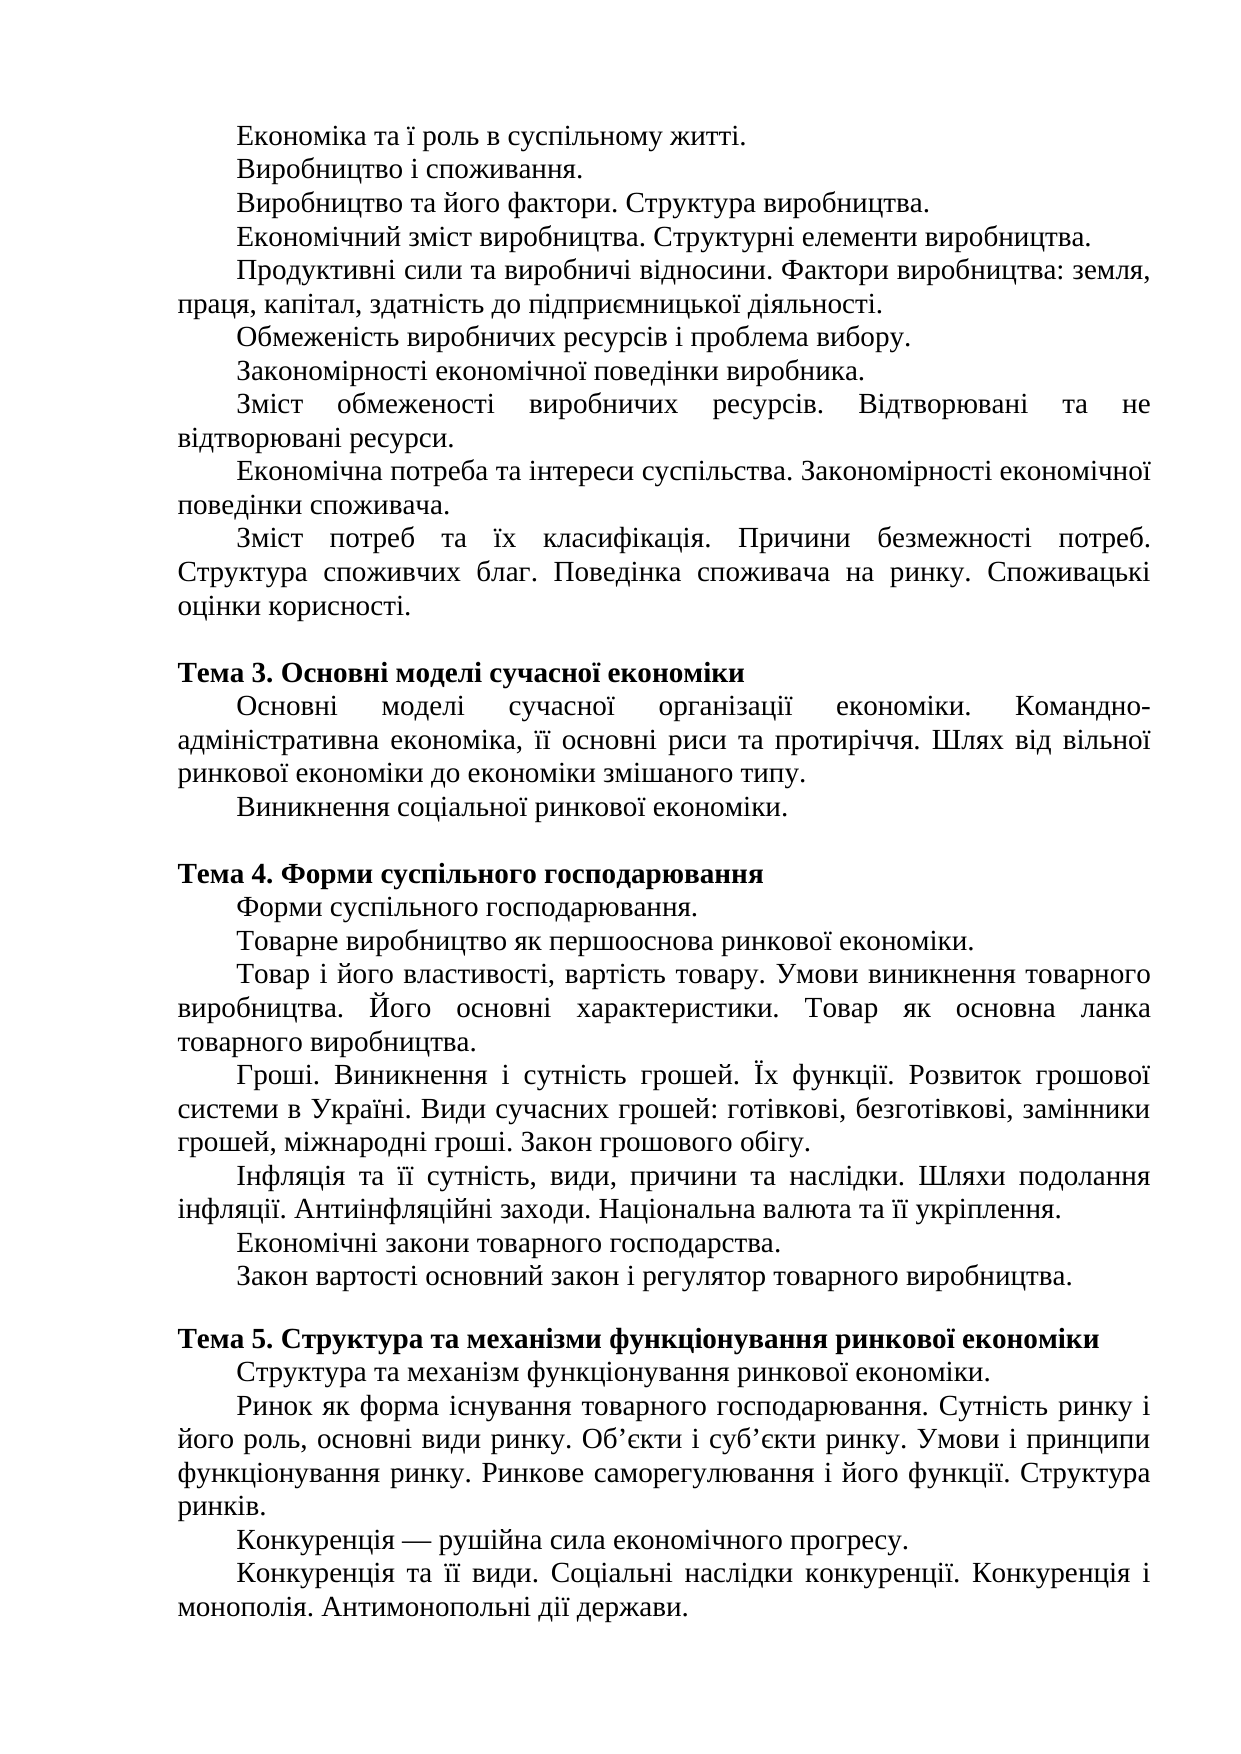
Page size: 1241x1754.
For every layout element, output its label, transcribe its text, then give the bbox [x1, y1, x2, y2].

text Закон вартості основний закон і регулятор товарного виробництва. [177, 1258, 1152, 1292]
text Виробництво і споживання. [177, 152, 1152, 185]
text Економічна потреба та інтереси суспільства. Закономірності економічної поведінки споживача. [177, 453, 1152, 521]
text Обмеженість виробничих ресурсів і проблема вибору. [177, 319, 1152, 353]
text Товар і його властивості, вартість товару. Умови виникнення товарного виробництва. Його основні характеристики. Товар як основна ланка товарного виробництва. [177, 957, 1152, 1057]
text Інфляція та її сутність, види, причини та наслідки. Шляхи подолання інфляції. Антиінфляційні заходи. Національна валюта та її укріплення. [177, 1158, 1152, 1225]
text Зміст обмеженості виробничих ресурсів. Відтворювані та не відтворювані ресурси. [177, 386, 1152, 453]
text Структура та механізм функціонування ринкової економіки. [177, 1354, 1152, 1388]
text Форми суспільного господарювання. [177, 889, 1152, 923]
text Продуктивні сили та виробничі відносини. Фактори виробництва: земля, праця, капітал, здатність до підприємницької діяльності. [177, 252, 1152, 319]
text Зміст потреб та їх класифікація. Причини безмежності потреб. Структура споживчих благ. Поведінка споживача на ринку. Споживацькі оцінки корисності. [177, 521, 1152, 621]
text Економічний зміст виробництва. Структурні елементи виробництва. [177, 219, 1152, 252]
text Гроші. Виникнення і сутність грошей. Їх функції. Розвиток грошової системи в Україні. Види сучасних грошей: готівкові, безготівкові, замінники грошей, міжнародні гроші. Закон грошового обігу. [177, 1057, 1152, 1158]
text Конкуренція — рушійна сила економічного прогресу. [177, 1522, 1152, 1556]
text Тема 3. Основні моделі сучасної економіки [177, 655, 1152, 688]
text Економічні закони товарного господарства. [177, 1225, 1152, 1258]
text Закономірності економічної поведінки виробника. [177, 353, 1152, 386]
text Тема 4. Форми суспільного господарювання [177, 856, 1152, 889]
text Виникнення соціальної ринкової економіки. [177, 789, 1152, 822]
text Конкуренція та її види. Соціальні наслідки конкуренції. Конкуренція і монополія. Антимонопольні дії держави. [177, 1556, 1152, 1623]
text Тема 5. Структура та механізми функціонування ринкової економіки [177, 1321, 1152, 1354]
text Товарне виробництво як першооснова ринкової економіки. [177, 923, 1152, 957]
text Основні моделі сучасної організації економіки. Командно-адміністративна економіка, її основні риси та протиріччя. Шлях від вільної ринкової економіки до економіки змішаного типу. [177, 688, 1152, 789]
text Ринок як форма існування товарного господарювання. Сутність ринку і його роль, основні види ринку. Об’єкти і суб’єкти ринку. Умови і принципи функціонування ринку. Ринкове саморегулювання і його функції. Структура ринків. [177, 1388, 1152, 1522]
text Економіка та ї роль в суспільному житті. [177, 118, 1152, 152]
text Виробництво та його фактори. Структура виробництва. [177, 185, 1152, 219]
